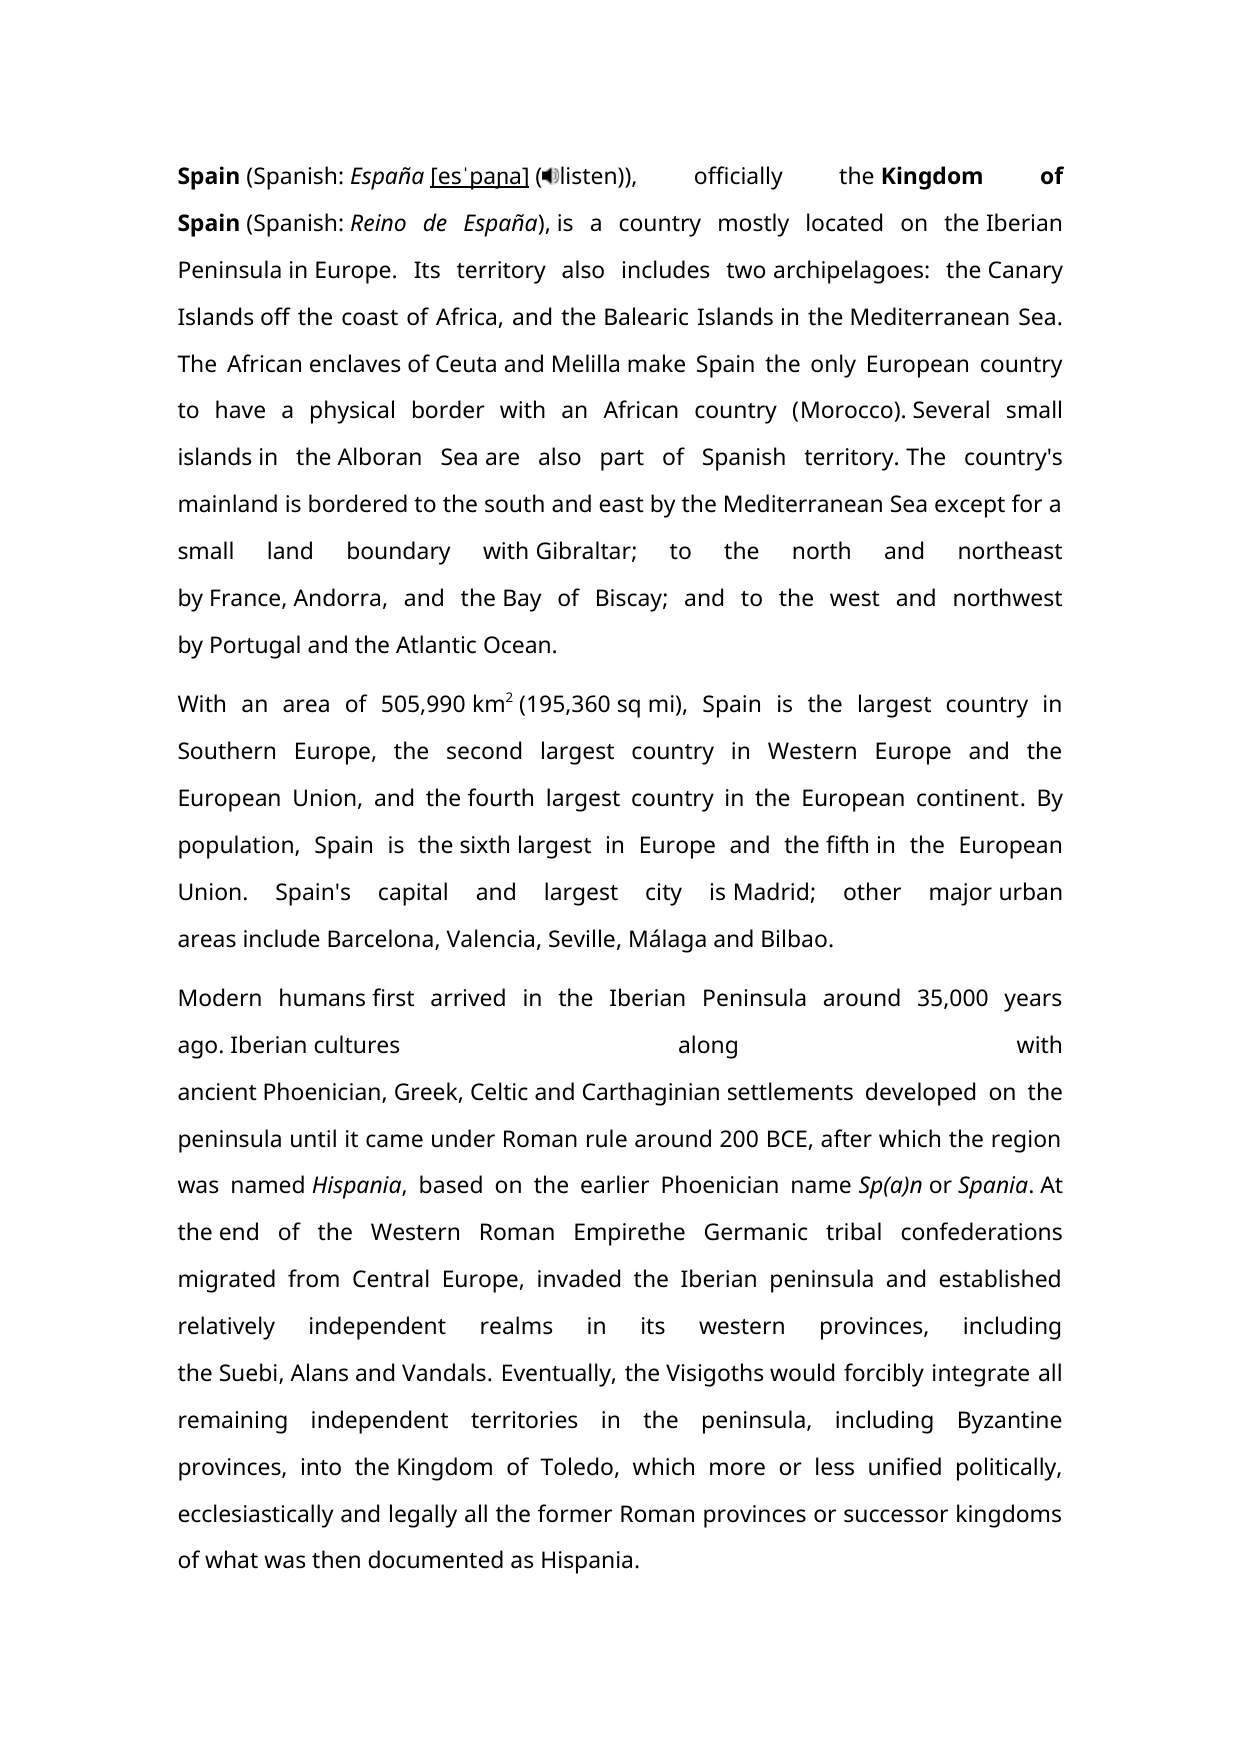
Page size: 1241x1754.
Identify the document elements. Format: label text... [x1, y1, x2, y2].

text Modern humans first arrived in the Iberian Peninsula around 35,000 years ago. Iberian cultures along with ancient Phoenician, Greek, Celtic and Carthaginian settlements developed on the peninsula until it came under Roman rule around 200 BCE, after which the region was named Hispania, based on the earlier Phoenician name Sp(a)n or Spania. At the end of the Western Roman Empirethe Germanic tribal confederations migrated from Central Europe, invaded the Iberian peninsula and established relatively independent realms in its western provinces, including the Suebi, Alans and Vandals. Eventually, the Visigoths would forcibly integrate all remaining independent territories in the peninsula, including Byzantine provinces, into the Kingdom of Toledo, which more or less unified politically, ecclesiastically and legally all the former Roman provinces or successor kingdoms of what was then documented as Hispania. [177, 982, 1063, 1576]
text With an area of 505,990 km2 (195,360 sq mi), Spain is the largest country in Southern Europe, the second largest country in Western Europe and the European Union, and the fourth largest country in the European continent. By population, Spain is the sixth largest in Europe and the fifth in the European Union. Spain's capital and largest city is Madrid; other major urban areas include Barcelona, Valencia, Seville, Málaga and Bilbao. [177, 688, 1063, 954]
text Spain (Spanish: España [esˈpaɲa] (listen)), officially the Kingdom of Spain (Spanish: Reino de España), is a country mostly located on the Iberian Peninsula in Europe. Its territory also includes two archipelagoes: the Canary Islands off the coast of Africa, and the Balearic Islands in the Mediterranean Sea. The African enclaves of Ceuta and Melilla make Spain the only European country to have a physical border with an African country (Morocco). Several small islands in the Alboran Sea are also part of Spanish territory. The country's mainland is bordered to the south and east by the Mediterranean Sea except for a small land boundary with Gibraltar; to the north and northeast by France, Andorra, and the Bay of Biscay; and to the west and northwest by Portugal and the Atlantic Ocean. [177, 160, 1063, 660]
picture [542, 167, 560, 185]
